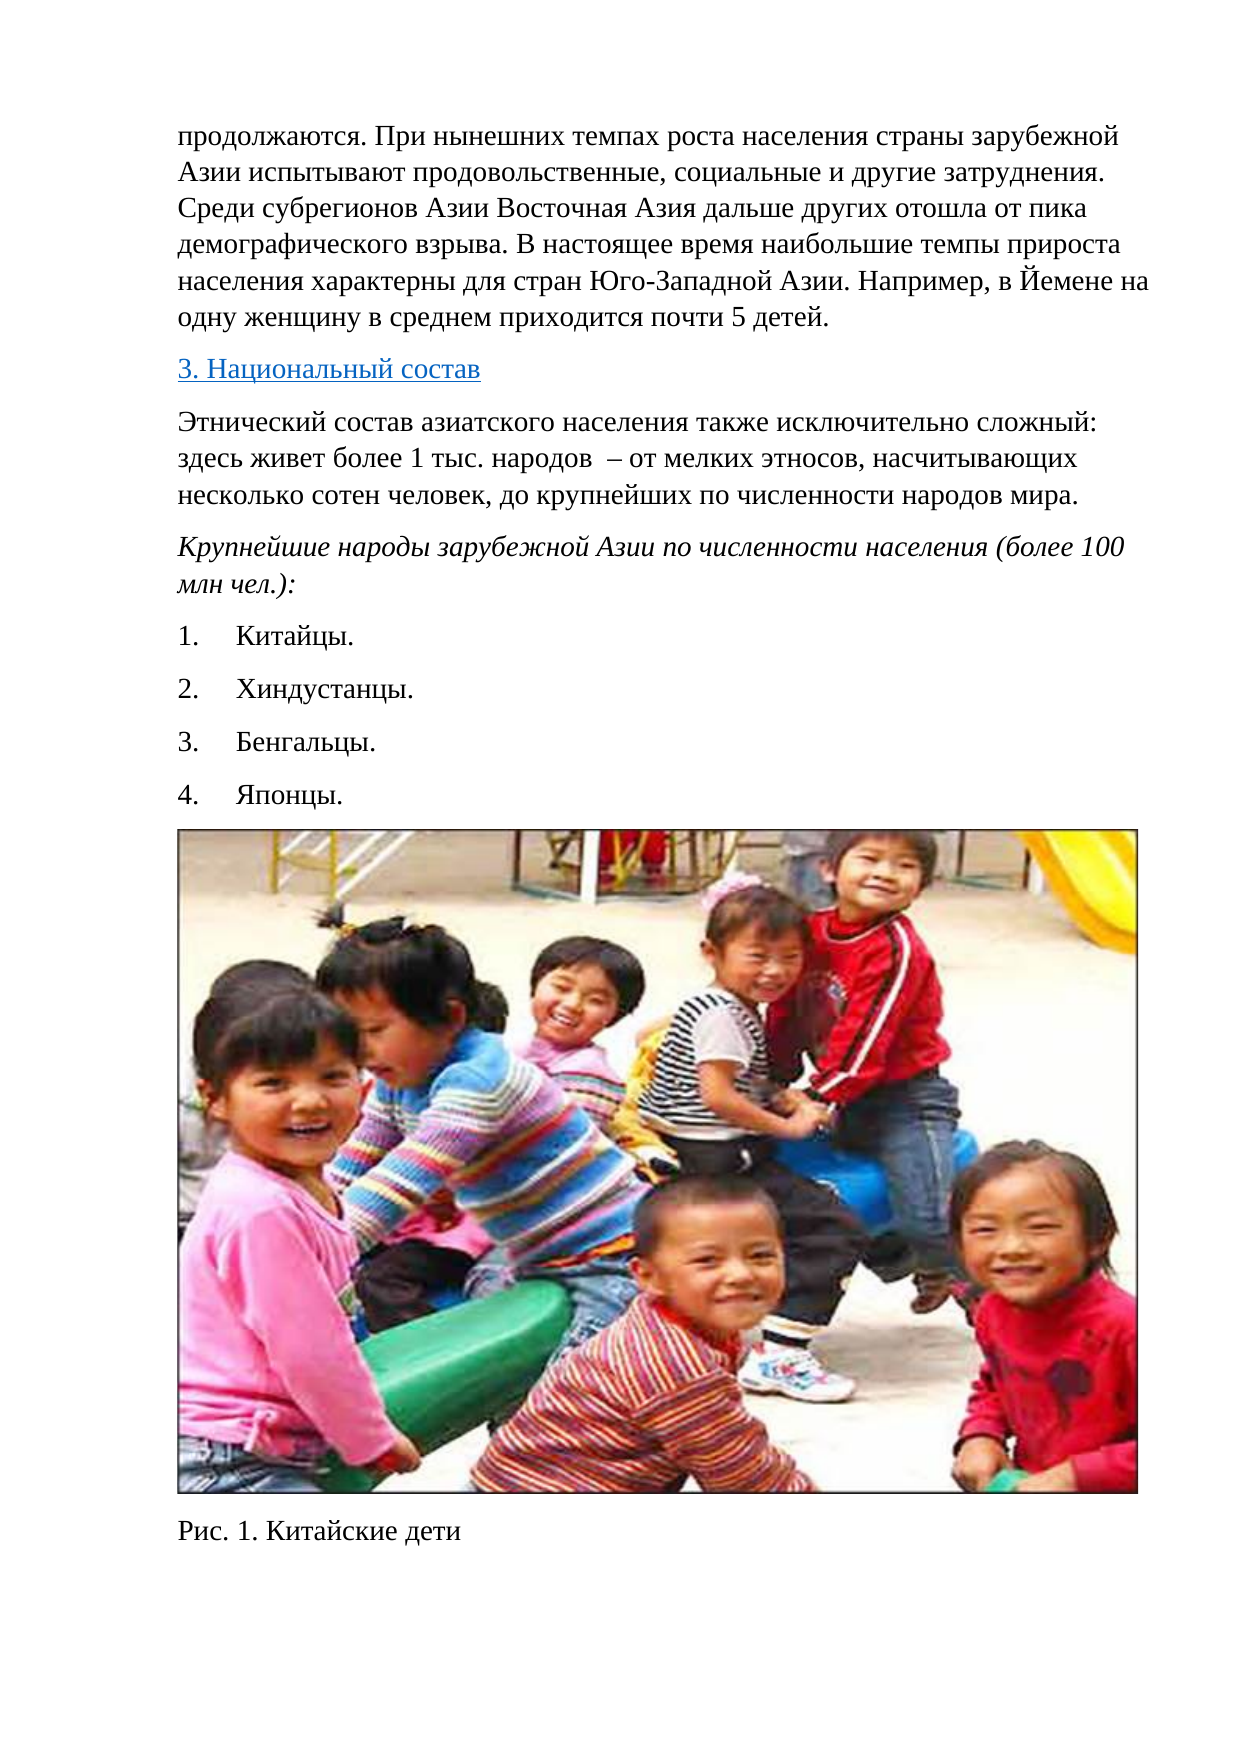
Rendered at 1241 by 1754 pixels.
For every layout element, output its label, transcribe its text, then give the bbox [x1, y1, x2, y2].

picture [177, 829, 1139, 1494]
text 4. Японцы. [177, 777, 1152, 811]
text Этнический состав азиатского населения также исключительно сложный: здесь живет более 1 тыс. народов – от мелких этносов, насчитывающих несколько сотен человек, до крупнейших по численности народов мира. [177, 404, 1152, 510]
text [177, 118, 1152, 332]
text 2. Хиндустанцы. [177, 671, 1152, 705]
text Рис. 1. Китайские дети [177, 1513, 1152, 1546]
text 3. Бенгальцы. [177, 724, 1152, 758]
text 1. Китайцы. [177, 618, 1152, 652]
text Крупнейшие народы зарубежной Азии по численности населения (более 100 млн чел.): [177, 529, 1152, 599]
text 3. Национальный состав [177, 352, 1152, 385]
